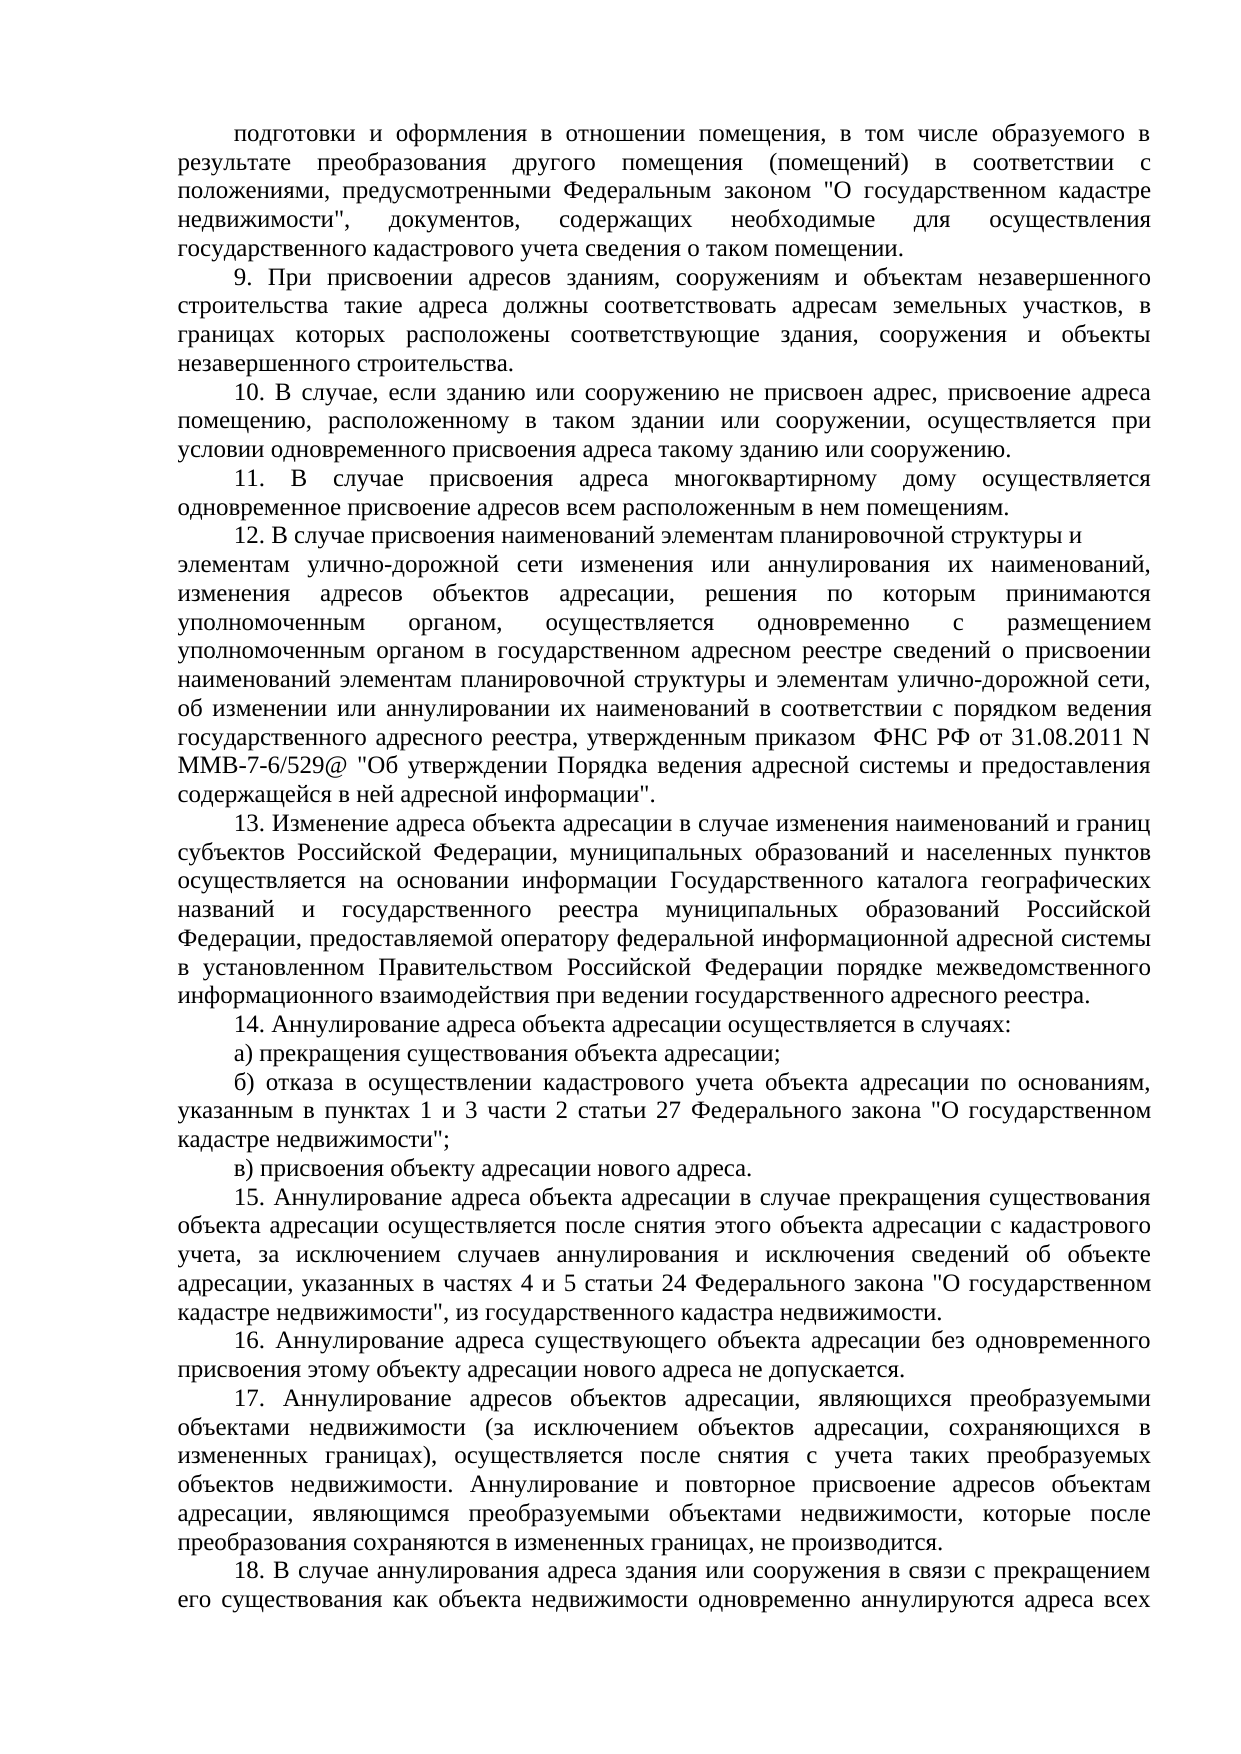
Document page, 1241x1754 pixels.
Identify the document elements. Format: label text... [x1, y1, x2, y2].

text подготовки и оформления в отношении помещения, в том числе образуемого в результате преобразования другого помещения (помещений) в соответствии с положениями, предусмотренными Федеральным законом "О государственном кадастре недвижимости", документов, содержащих необходимые для осуществления государственного кадастрового учета сведения о таком помещении. [177, 118, 1152, 262]
text 10. В случае, если зданию или сооружению не присвоен адрес, присвоение адреса помещению, расположенному в таком здании или сооружении, осуществляется при условии одновременного присвоения адреса такому зданию или сооружению. [177, 377, 1152, 463]
text в) присвоения объекту адресации нового адреса. [177, 1153, 1152, 1182]
text а) прекращения существования объекта адресации; [177, 1038, 1152, 1067]
text 15. Аннулирование адреса объекта адресации в случае прекращения существования объекта адресации осуществляется после снятия этого объекта адресации с кадастрового учета, за исключением случаев аннулирования и исключения сведений об объекте адресации, указанных в частях 4 и 5 статьи 24 Федерального закона "О государственном кадастре недвижимости", из государственного кадастра недвижимости. [177, 1182, 1152, 1326]
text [177, 1556, 1152, 1613]
text 17. Аннулирование адресов объектов адресации, являющихся преобразуемыми объектами недвижимости (за исключением объектов адресации, сохраняющихся в измененных границах), осуществляется после снятия с учета таких преобразуемых объектов недвижимости. Аннулирование и повторное присвоение адресов объектам адресации, являющимся преобразуемыми объектами недвижимости, которые после преобразования сохраняются в измененных границах, не производится. [177, 1383, 1152, 1556]
text элементам улично-дорожной сети изменения или аннулирования их наименований, изменения адресов объектов адресации, решения по которым принимаются уполномоченным органом, осуществляется одновременно с размещением уполномоченным органом в государственном адресном реестре сведений о присвоении наименований элементам планировочной структуры и элементам улично-дорожной сети, об изменении или аннулировании их наименований в соответствии с порядком ведения государственного адресного реестра, утвержденным приказом ФНС РФ от 31.08.2011 N ММВ-7-6/529@ "Об утверждении Порядка ведения адресной системы и предоставления содержащейся в ней адресной информации". [177, 549, 1152, 808]
text 16. Аннулирование адреса существующего объекта адресации без одновременного присвоения этому объекту адресации нового адреса не допускается. [177, 1326, 1152, 1383]
text 11. В случае присвоения адреса многоквартирному дому осуществляется одновременное присвоение адресов всем расположенным в нем помещениям. [177, 463, 1152, 521]
text 9. При присвоении адресов зданиям, сооружениям и объектам незавершенного строительства такие адреса должны соответствовать адресам земельных участков, в границах которых расположены соответствующие здания, сооружения и объекты незавершенного строительства. [177, 262, 1152, 377]
text 12. В случае присвоения наименований элементам планировочной структуры и [233, 521, 1152, 549]
text 14. Аннулирование адреса объекта адресации осуществляется в случаях: [177, 1009, 1152, 1038]
text 13. Изменение адреса объекта адресации в случае изменения наименований и границ субъектов Российской Федерации, муниципальных образований и населенных пунктов осуществляется на основании информации Государственного каталога географических названий и государственного реестра муниципальных образований Российской Федерации, предоставляемой оператору федеральной информационной адресной системы в установленном Правительством Российской Федерации порядке межведомственного информационного взаимодействия при ведении государственного адресного реестра. [177, 808, 1152, 1009]
text б) отказа в осуществлении кадастрового учета объекта адресации по основаниям, указанным в пунктах 1 и 3 части 2 статьи 27 Федерального закона "О государственном кадастре недвижимости"; [177, 1067, 1152, 1153]
